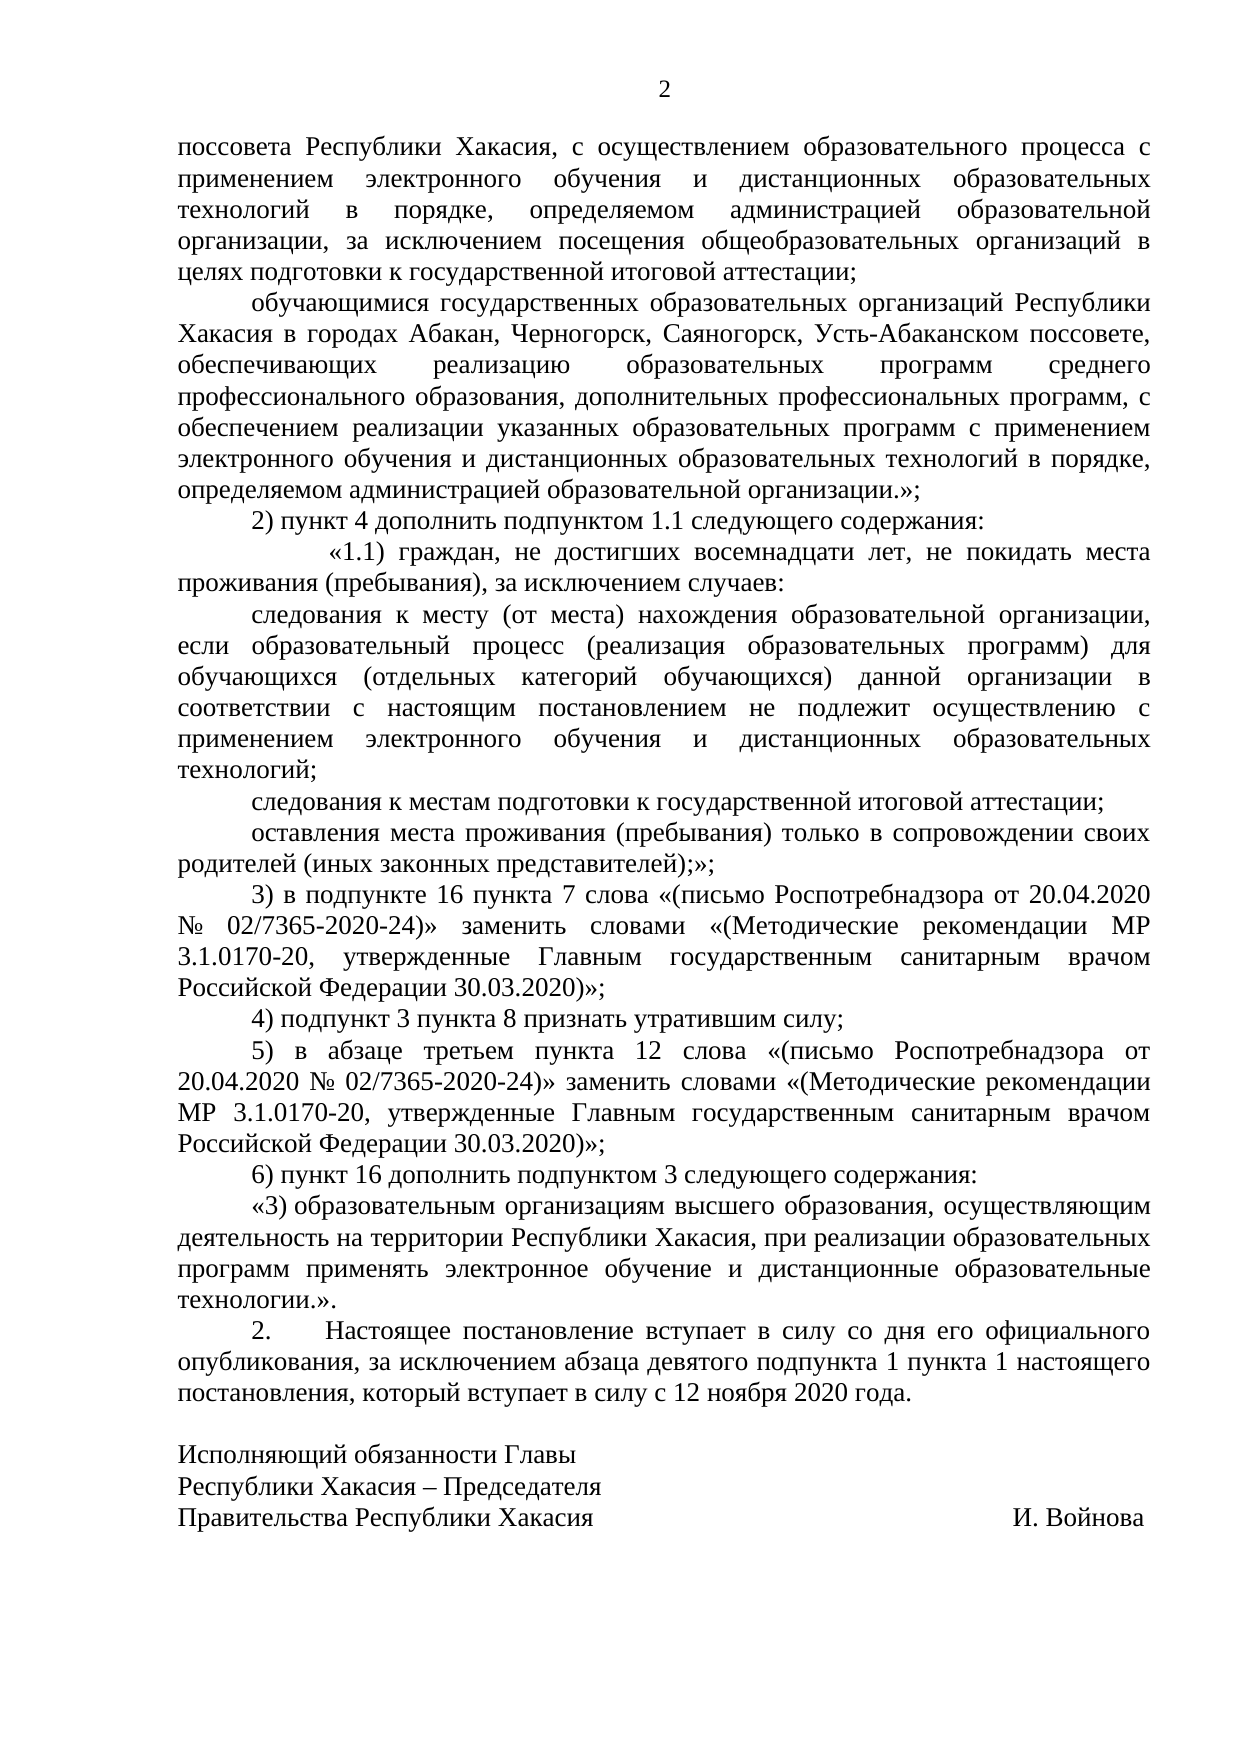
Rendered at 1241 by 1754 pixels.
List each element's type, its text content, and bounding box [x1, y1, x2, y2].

text 3) в подпункте 16 пункта 7 слова «(письмо Роспотребнадзора от 20.04.2020 № 02/7365-2020-24)» заменить словами «(Методические рекомендации МР 3.1.0170-20, утвержденные Главным государственным санитарным врачом Российской Федерации 30.03.2020)»; [177, 878, 1152, 1003]
text 2) пункт 4 дополнить подпунктом 1.1 следующего содержания: [177, 504, 1152, 535]
text Республики Хакасия – Председателя [177, 1470, 1152, 1501]
text «1.1) граждан, не достигших восемнадцати лет, не покидать места проживания (пребывания), за исключением случаев: [177, 535, 1152, 598]
text обучающимися государственных образовательных организаций Республики Хакасия в городах Абакан, Черногорск, Саяногорск, Усть-Абаканском поссовете, обеспечивающих реализацию образовательных программ среднего профессионального образования, дополнительных профессиональных программ, с обеспечением реализации указанных образовательных программ с применением электронного обучения и дистанционных образовательных технологий в порядке, определяемом администрацией образовательной организации.»; [177, 286, 1152, 504]
text 2. Настоящее постановление вступает в силу со дня его официального опубликования, за исключением абзаца девятого подпункта 1 пункта 1 настоящего постановления, который вступает в силу с 12 ноября 2020 года. [177, 1314, 1152, 1407]
text следования к месту (от места) нахождения образовательной организации, если образовательный процесс (реализация образовательных программ) для обучающихся (отдельных категорий обучающихся) данной организации в соответствии с настоящим постановлением не подлежит осуществлению с применением электронного обучения и дистанционных образовательных технологий; [177, 598, 1152, 784]
text 6) пункт 16 дополнить подпунктом 3 следующего содержания: [177, 1158, 1152, 1189]
text 5) в абзаце третьем пункта 12 слова «(письмо Роспотребнадзора от 20.04.2020 № 02/7365-2020-24)» заменить словами «(Методические рекомендации МР 3.1.0170-20, утвержденные Главным государственным санитарным врачом Российской Федерации 30.03.2020)»; [177, 1034, 1152, 1158]
text 4) подпункт 3 пункта 8 признать утратившим силу; [177, 1003, 1152, 1034]
text следования к местам подготовки к государственной итоговой аттестации; [177, 784, 1152, 816]
text оставления места проживания (пребывания) только в сопровождении своих родителей (иных законных представителей);»; [177, 816, 1152, 878]
text Правительства Республики Хакасия И. Войнова [177, 1501, 1152, 1532]
text Исполняющий обязанности Главы [177, 1439, 1152, 1470]
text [177, 131, 1152, 286]
text «3) образовательным организациям высшего образования, осуществляющим деятельность на территории Республики Хакасия, при реализации образовательных программ применять электронное обучение и дистанционные образовательные технологии.». [177, 1189, 1152, 1314]
